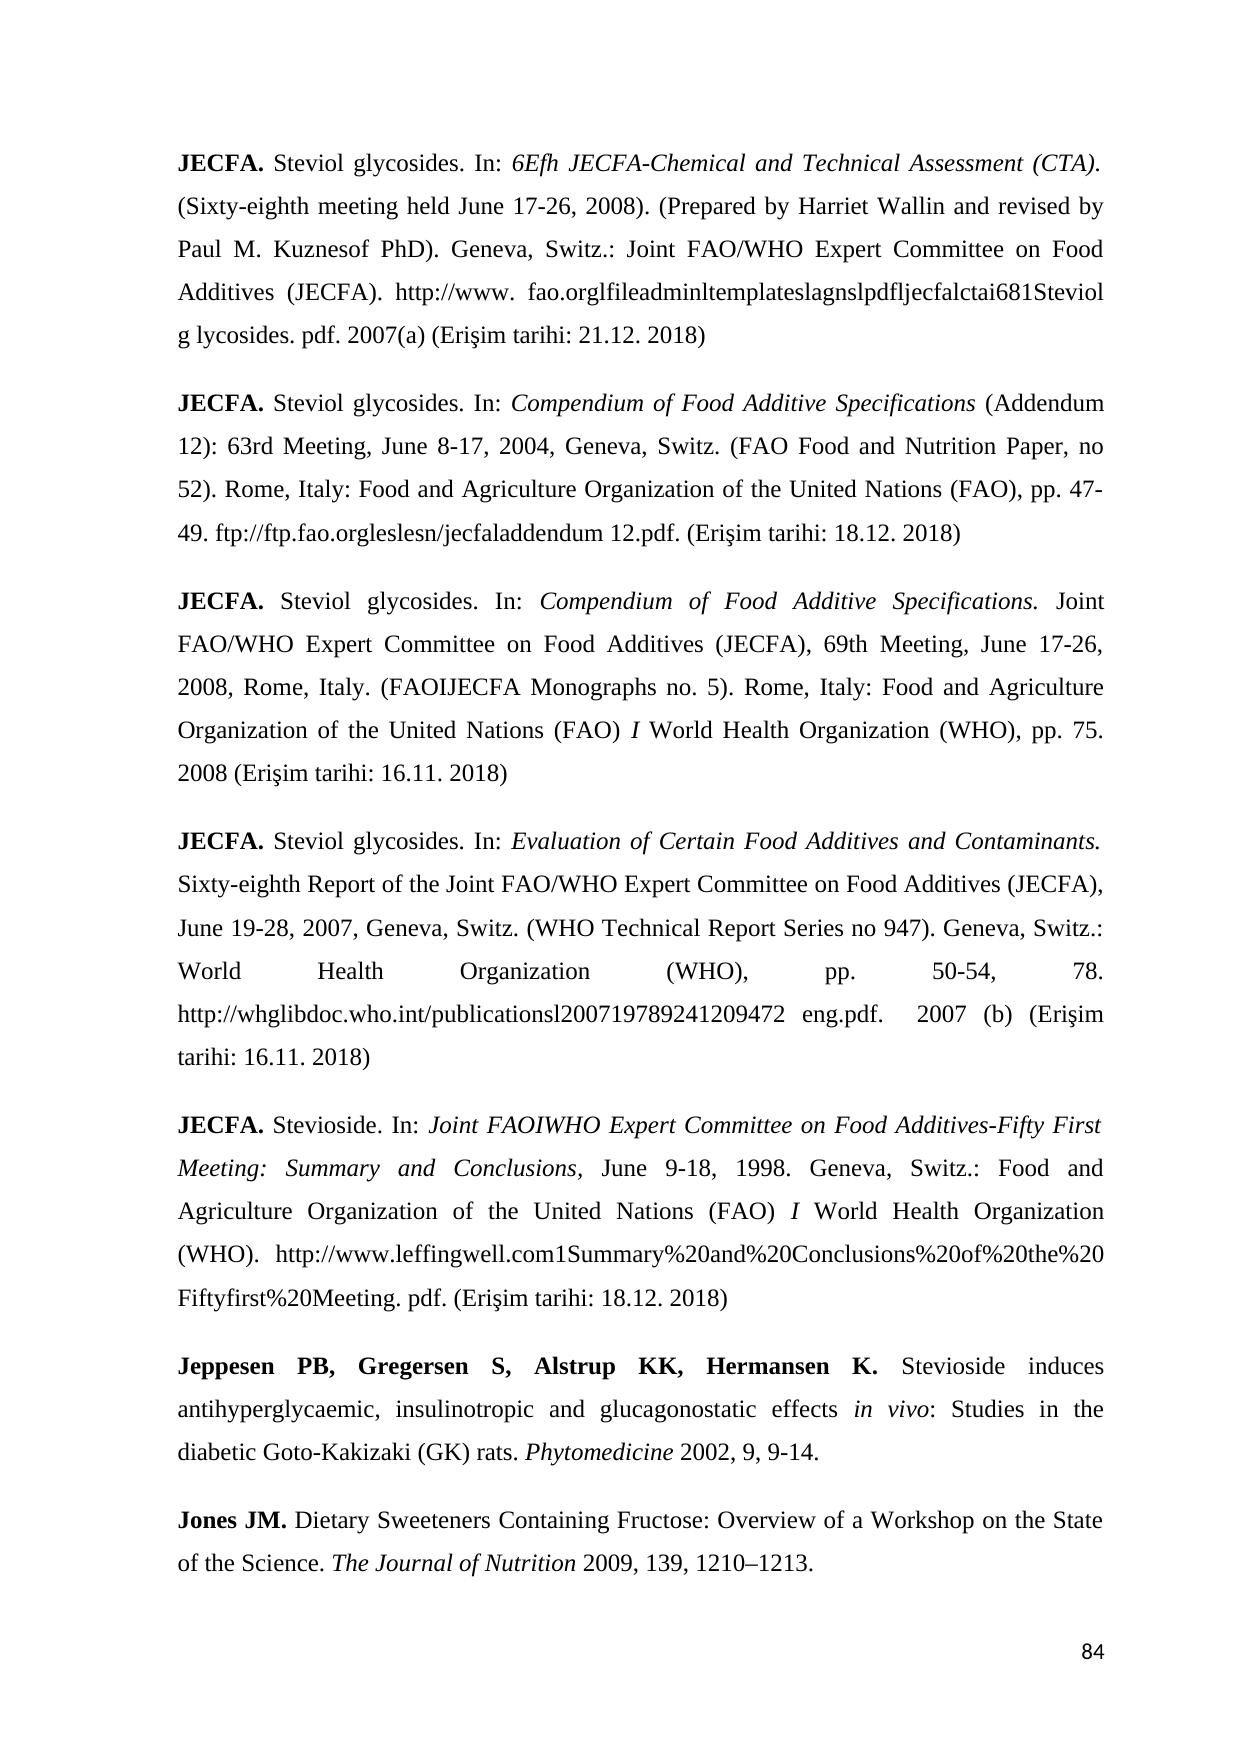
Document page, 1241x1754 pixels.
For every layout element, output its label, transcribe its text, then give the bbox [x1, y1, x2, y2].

text Jeppesen PB, Gregersen S, Alstrup KK, Hermansen K. Stevioside induces antihyperglycaemic, insulinotropic and glucagonostatic effects in vivo: Studies in the diabetic Goto-Kakizaki (GK) rats. Phytomedicine 2002, 9, 9-14. [177, 1351, 1104, 1466]
text JECFA. Stevioside. In: Joint FAOIWHO Expert Committee on Food Additives-Fifty First Meeting: Summary and Conclusions, June 9-18, 1998. Geneva, Switz.: Food and Agriculture Organization of the United Nations (FAO) I World Health Organization (WHO). http://www.leffingwell.com1Summary%20and%20Conclusions%20of%20the%20 Fiftyfirst%20Meeting. pdf. (Erişim tarihi: 18.12. 2018) [177, 1110, 1104, 1311]
text JECFA. Steviol glycosides. In: 6Efh JECFA-Chemical and Technical Assessment (CTA). (Sixty-eighth meeting held June 17-26, 2008). (Prepared by Harriet Wallin and revised by Paul M. Kuznesof PhD). Geneva, Switz.: Joint FAO/WHO Expert Committee on Food Additives (JECFA). http://www. fao.orglfileadminltemplateslagnslpdfljecfalctai681Steviol g lycosides. pdf. 2007(a) (Erişim tarihi: 21.12. 2018) [177, 148, 1104, 349]
text JECFA. Steviol glycosides. In: Compendium of Food Additive Specifications (Addendum 12): 63rd Meeting, June 8-17, 2004, Geneva, Switz. (FAO Food and Nutrition Paper, no 52). Rome, Italy: Food and Agriculture Organization of the United Nations (FAO), pp. 47-49. ftp://ftp.fao.orgleslesn/jecfaladdendum 12.pdf. (Erişim tarihi: 18.12. 2018) [177, 388, 1104, 546]
text JECFA. Steviol glycosides. In: Evaluation of Certain Food Additives and Contaminants. Sixty-eighth Report of the Joint FAO/WHO Expert Committee on Food Additives (JECFA), June 19-28, 2007, Geneva, Switz. (WHO Technical Report Series no 947). Geneva, Switz.: World Health Organization (WHO), pp. 50-54, 78. http://whglibdoc.who.int/publicationsl200719789241209472 eng.pdf. 2007 (b) (Erişim tarihi: 16.11. 2018) [177, 826, 1104, 1071]
text JECFA. Steviol glycosides. In: Compendium of Food Additive Specifications. Joint FAO/WHO Expert Committee on Food Additives (JECFA), 69th Meeting, June 17-26, 2008, Rome, Italy. (FAOIJECFA Monographs no. 5). Rome, Italy: Food and Agriculture Organization of the United Nations (FAO) I World Health Organization (WHO), pp. 75. 2008 (Erişim tarihi: 16.11. 2018) [177, 586, 1104, 787]
text Jones JM. Dietary Sweeteners Containing Fructose: Overview of a Workshop on the State of the Science. The Journal of Nutrition 2009, 139, 1210–1213. [177, 1505, 1104, 1577]
